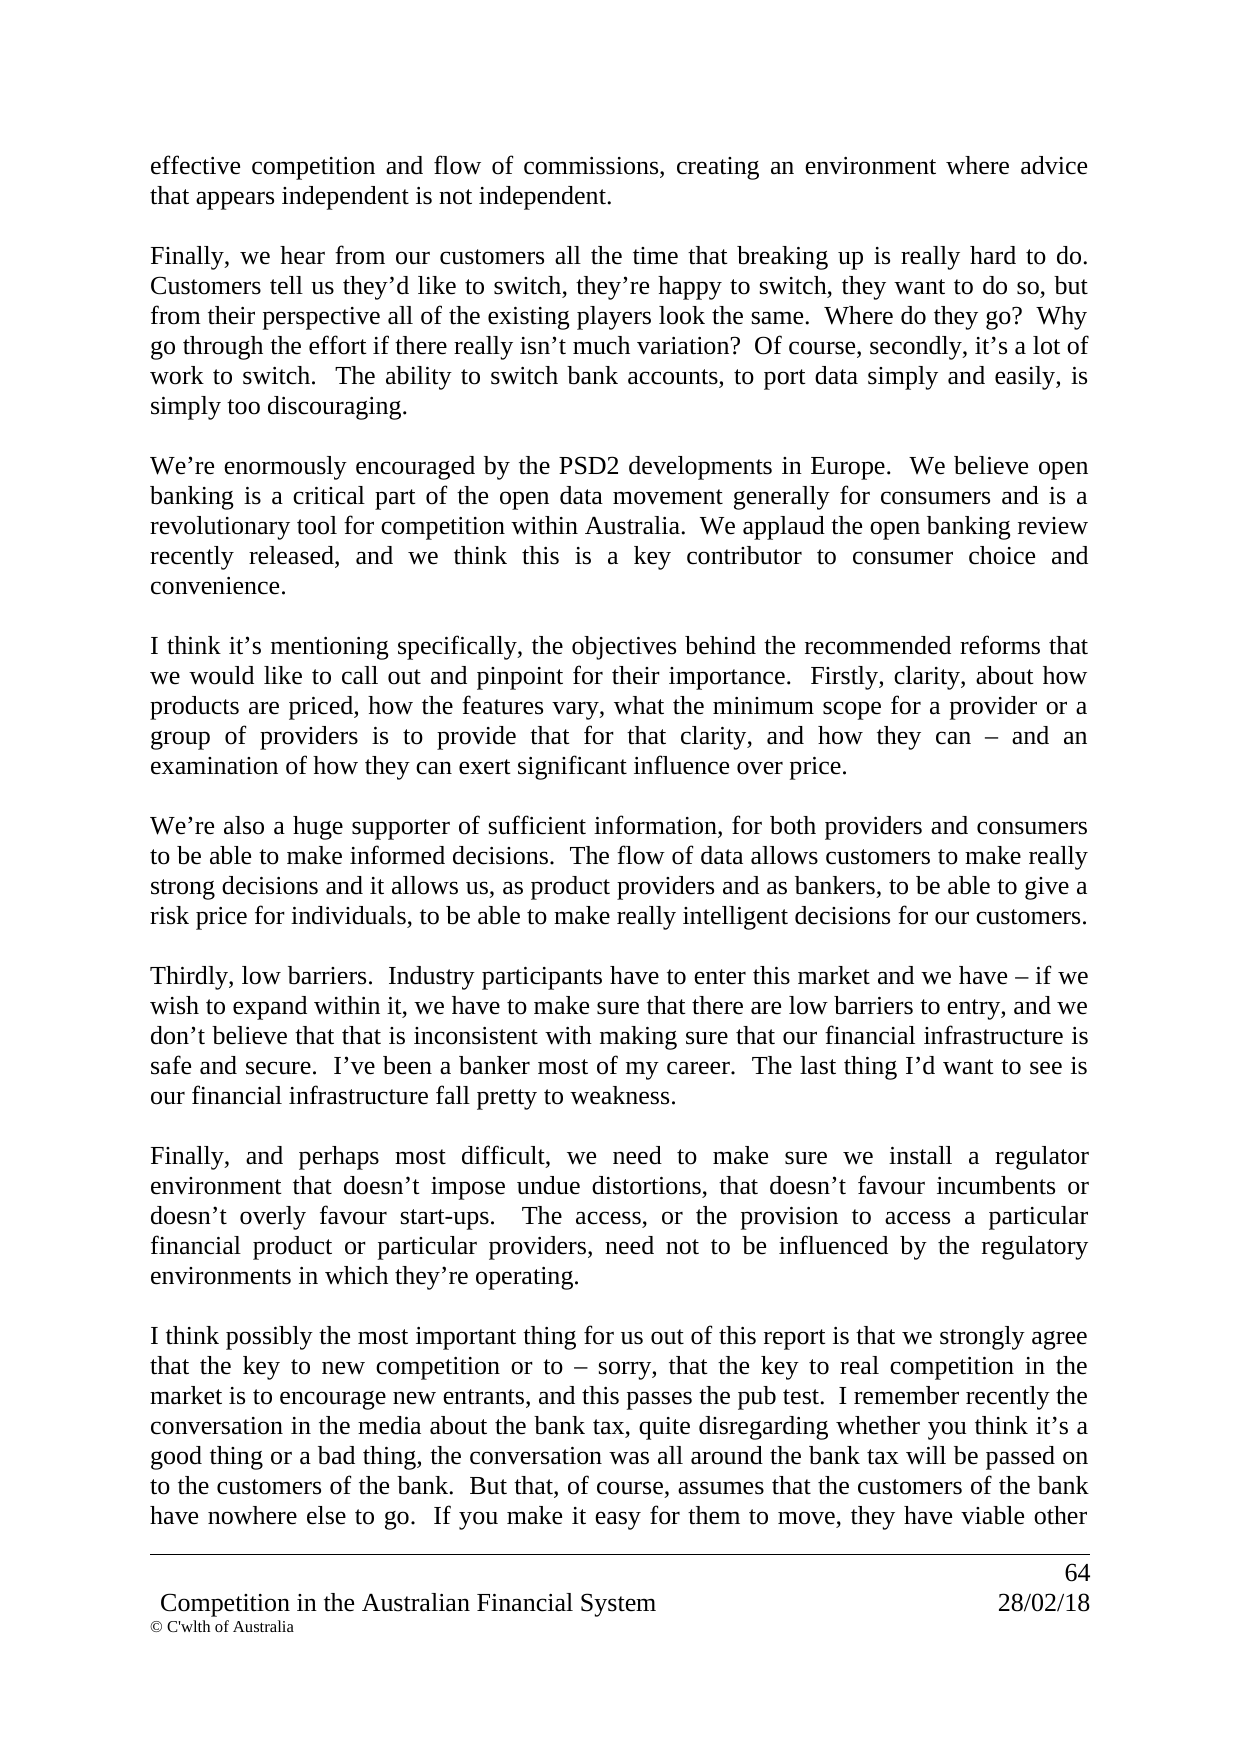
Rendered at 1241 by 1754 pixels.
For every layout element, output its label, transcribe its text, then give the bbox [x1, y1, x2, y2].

text Finally, and perhaps most difficult, we need to make sure we install a regulator environment that doesn’t impose undue distortions, that doesn’t favour incumbents or doesn’t overly favour start-ups. The access, or the provision to access a particular financial product or particular providers, need not to be influenced by the regulatory environments in which they’re operating. [150, 1140, 1090, 1290]
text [150, 1320, 1090, 1530]
text I think it’s mentioning specifically, the objectives behind the recommended reforms that we would like to call out and pinpoint for their importance. Firstly, clarity, about how products are priced, how the features vary, what the minimum scope for a provider or a group of providers is to provide that for that clarity, and how they can – and an examination of how they can exert significant influence over price. [150, 630, 1090, 780]
text We’re also a huge supporter of sufficient information, for both providers and consumers to be able to make informed decisions. The flow of data allows customers to make really strong decisions and it allows us, as product providers and as bankers, to be able to give a risk price for individuals, to be able to make really intelligent decisions for our customers. [150, 810, 1090, 930]
text We’re enormously encouraged by the PSD2 developments in Europe. We believe open banking is a critical part of the open data movement generally for consumers and is a revolutionary tool for competition within Australia. We applaud the open banking review recently released, and we think this is a key contributor to consumer choice and convenience. [150, 450, 1090, 600]
text Thirdly, low barriers. Industry participants have to enter this market and we have – if we wish to expand within it, we have to make sure that there are low barriers to entry, and we don’t believe that that is inconsistent with making sure that our financial infrastructure is safe and secure. I’ve been a banker most of my career. The last thing I’d want to see is our financial infrastructure fall pretty to weakness. [150, 960, 1090, 1110]
text Finally, we hear from our customers all the time that breaking up is really hard to do. Customers tell us they’d like to switch, they’re happy to switch, they want to do so, but from their perspective all of the existing players look the same. Where do they go? Why go through the effort if there really isn’t much variation? Of course, secondly, it’s a lot of work to switch. The ability to switch bank accounts, to port data simply and easily, is simply too discouraging. [150, 240, 1090, 420]
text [150, 150, 1090, 210]
